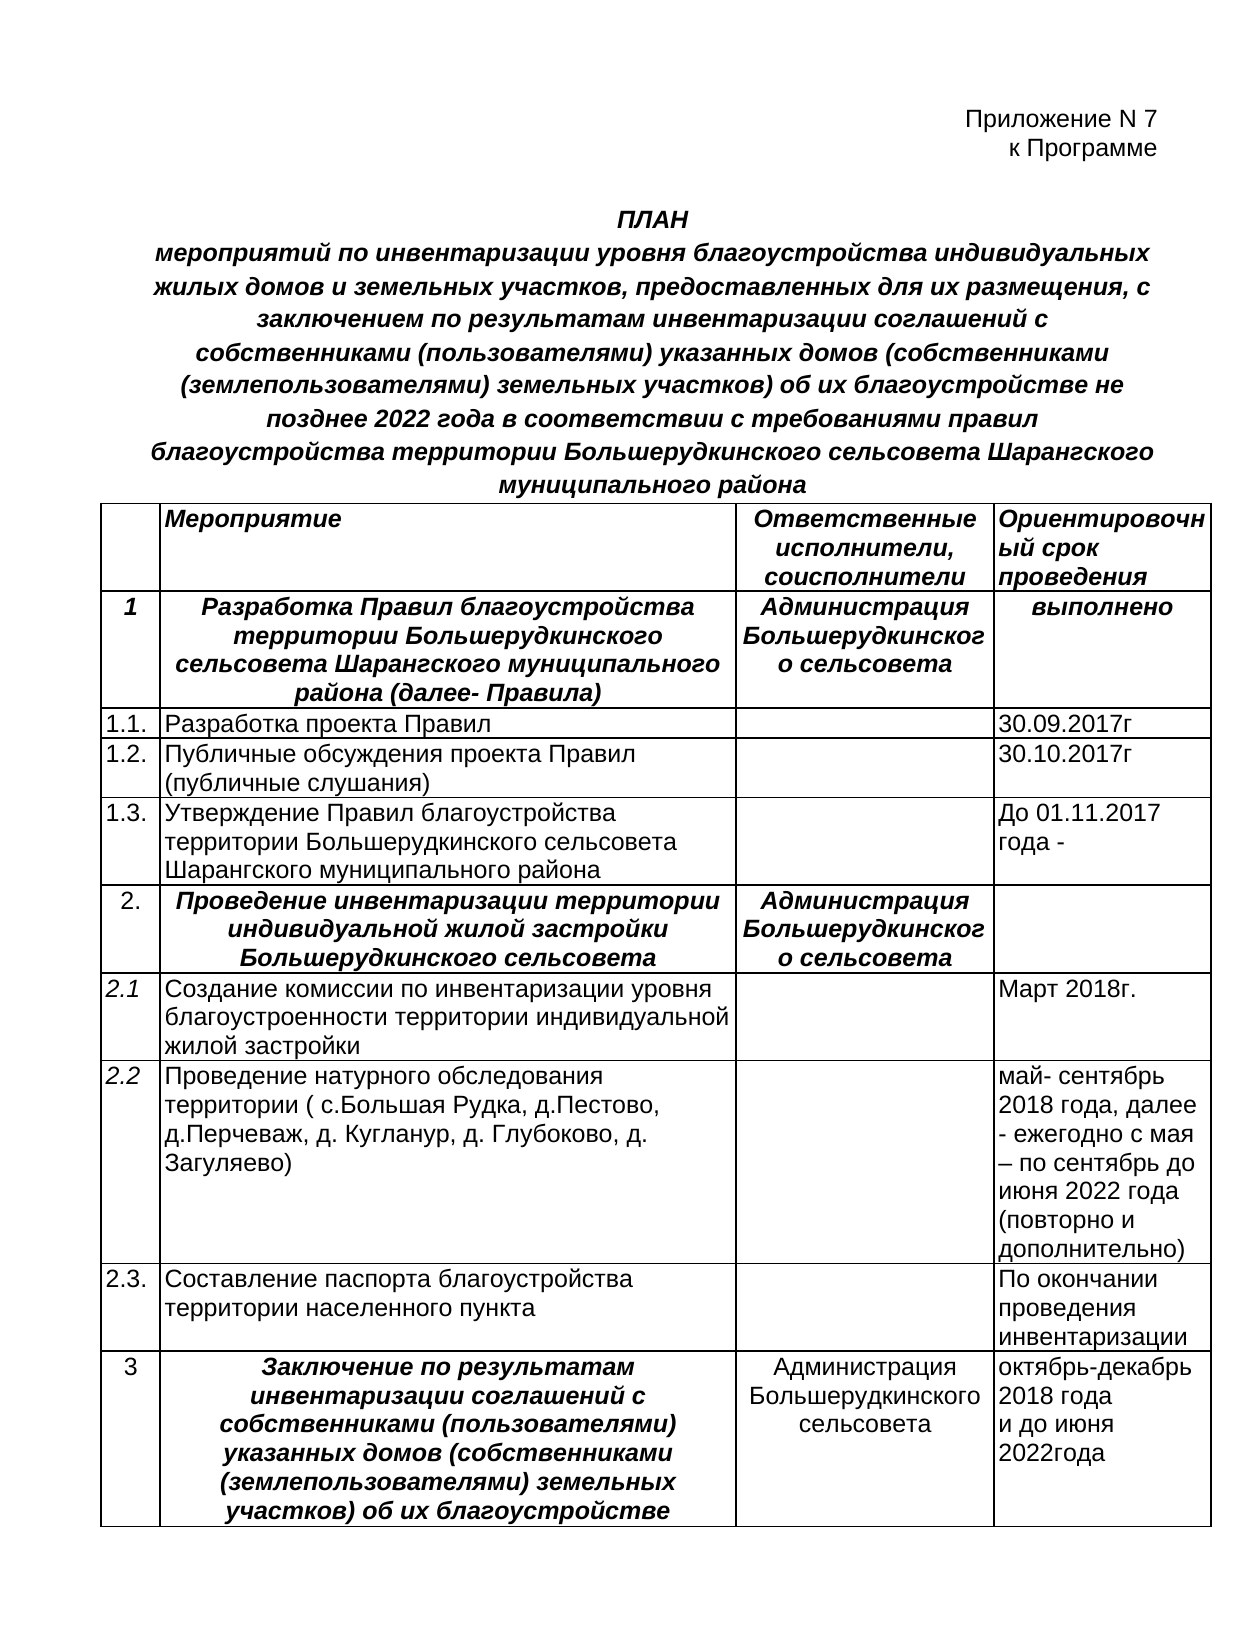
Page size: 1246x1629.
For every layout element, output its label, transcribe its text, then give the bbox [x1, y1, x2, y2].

table_cell Утверждение Правил благоустройства территории Большерудкинского сельсовета Шарангского муниципального района [161, 798, 735, 884]
table_cell Заключение по результатам инвентаризации соглашений с собственниками (пользователями) указанных домов (собственниками (землепользователями) земельных участков) об их благоустройстве [161, 1352, 735, 1526]
table_cell 2.3. [102, 1264, 159, 1350]
text Приложение N 7 [618, 104, 1157, 132]
table_cell октябрь-декабрь 2018 года и до июня 2022года [995, 1352, 1210, 1526]
table_cell Публичные обсуждения проекта Правил (публичные слушания) [161, 739, 735, 796]
table_cell [995, 886, 1210, 972]
table_header Ответственные исполнители, соисполнители [737, 504, 993, 590]
table_cell [737, 798, 993, 884]
table_cell Март 2018г. [995, 974, 1210, 1060]
table_cell 2.1 [102, 974, 159, 1060]
table_cell [737, 739, 993, 796]
table_cell выполнено [995, 592, 1210, 707]
table_cell май- сентябрь 2018 года, далее - ежегодно с мая – по сентябрь до июня 2022 года (повторно и дополнительно) [995, 1061, 1210, 1263]
table_cell 3 [102, 1352, 159, 1526]
text мероприятий по инвентаризации уровня благоустройства индивидуальных жилых домов и земельных участков, предоставленных для их размещения, с заключением по результатам инвентаризации соглашений с собственниками (пользователями) указанных домов (собственниками (землепользователями) земельных участков) об их благоустройстве не позднее 2022 года в соответствии с требованиями правил благоустройства территории Большерудкинского сельсовета Шарангского муниципального района [148, 238, 1157, 498]
table_cell [737, 709, 993, 737]
table_cell 1.1. [102, 709, 159, 737]
table_cell Составление паспорта благоустройства территории населенного пункта [161, 1264, 735, 1350]
table_cell Проведение инвентаризации территории индивидуальной жилой застройки Большерудкинского сельсовета [161, 886, 735, 972]
table_cell Администрация Большерудкинского сельсовета [737, 592, 993, 707]
table_cell Администрация Большерудкинского сельсовета [737, 1352, 993, 1526]
table_header Мероприятие [161, 504, 735, 590]
table_cell 2. [102, 886, 159, 972]
table_cell Проведение натурного обследования территории ( с.Большая Рудка, д.Пестово, д.Перчеваж, д. Кугланур, д. Глубоково, д. Загуляево) [161, 1061, 735, 1263]
table_cell Создание комиссии по инвентаризации уровня благоустроенности территории индивидуальной жилой застройки [161, 974, 735, 1060]
table_header Ориентировочный срок проведения [995, 504, 1210, 590]
table_cell Разработка Правил благоустройства территории Большерудкинского сельсовета Шарангского муниципального района (далее- Правила) [161, 592, 735, 707]
table_cell [737, 1061, 993, 1263]
table_cell По окончании проведения инвентаризации [995, 1264, 1210, 1350]
table_cell Разработка проекта Правил [161, 709, 735, 737]
table_cell 1.2. [102, 739, 159, 796]
table_cell Администрация Большерудкинского сельсовета [737, 886, 993, 972]
table_cell 30.10.2017г [995, 739, 1210, 796]
table_header [102, 504, 159, 590]
text к Программе [148, 132, 1157, 161]
table_cell 1.3. [102, 798, 159, 884]
text ПЛАН [148, 205, 1157, 234]
table_cell [737, 974, 993, 1060]
table_cell 2.2 [102, 1061, 159, 1263]
table_cell До 01.11.2017 года - [995, 798, 1210, 884]
table_cell 30.09.2017г [995, 709, 1210, 737]
table_cell 1 [102, 592, 159, 707]
table_cell [737, 1264, 993, 1350]
